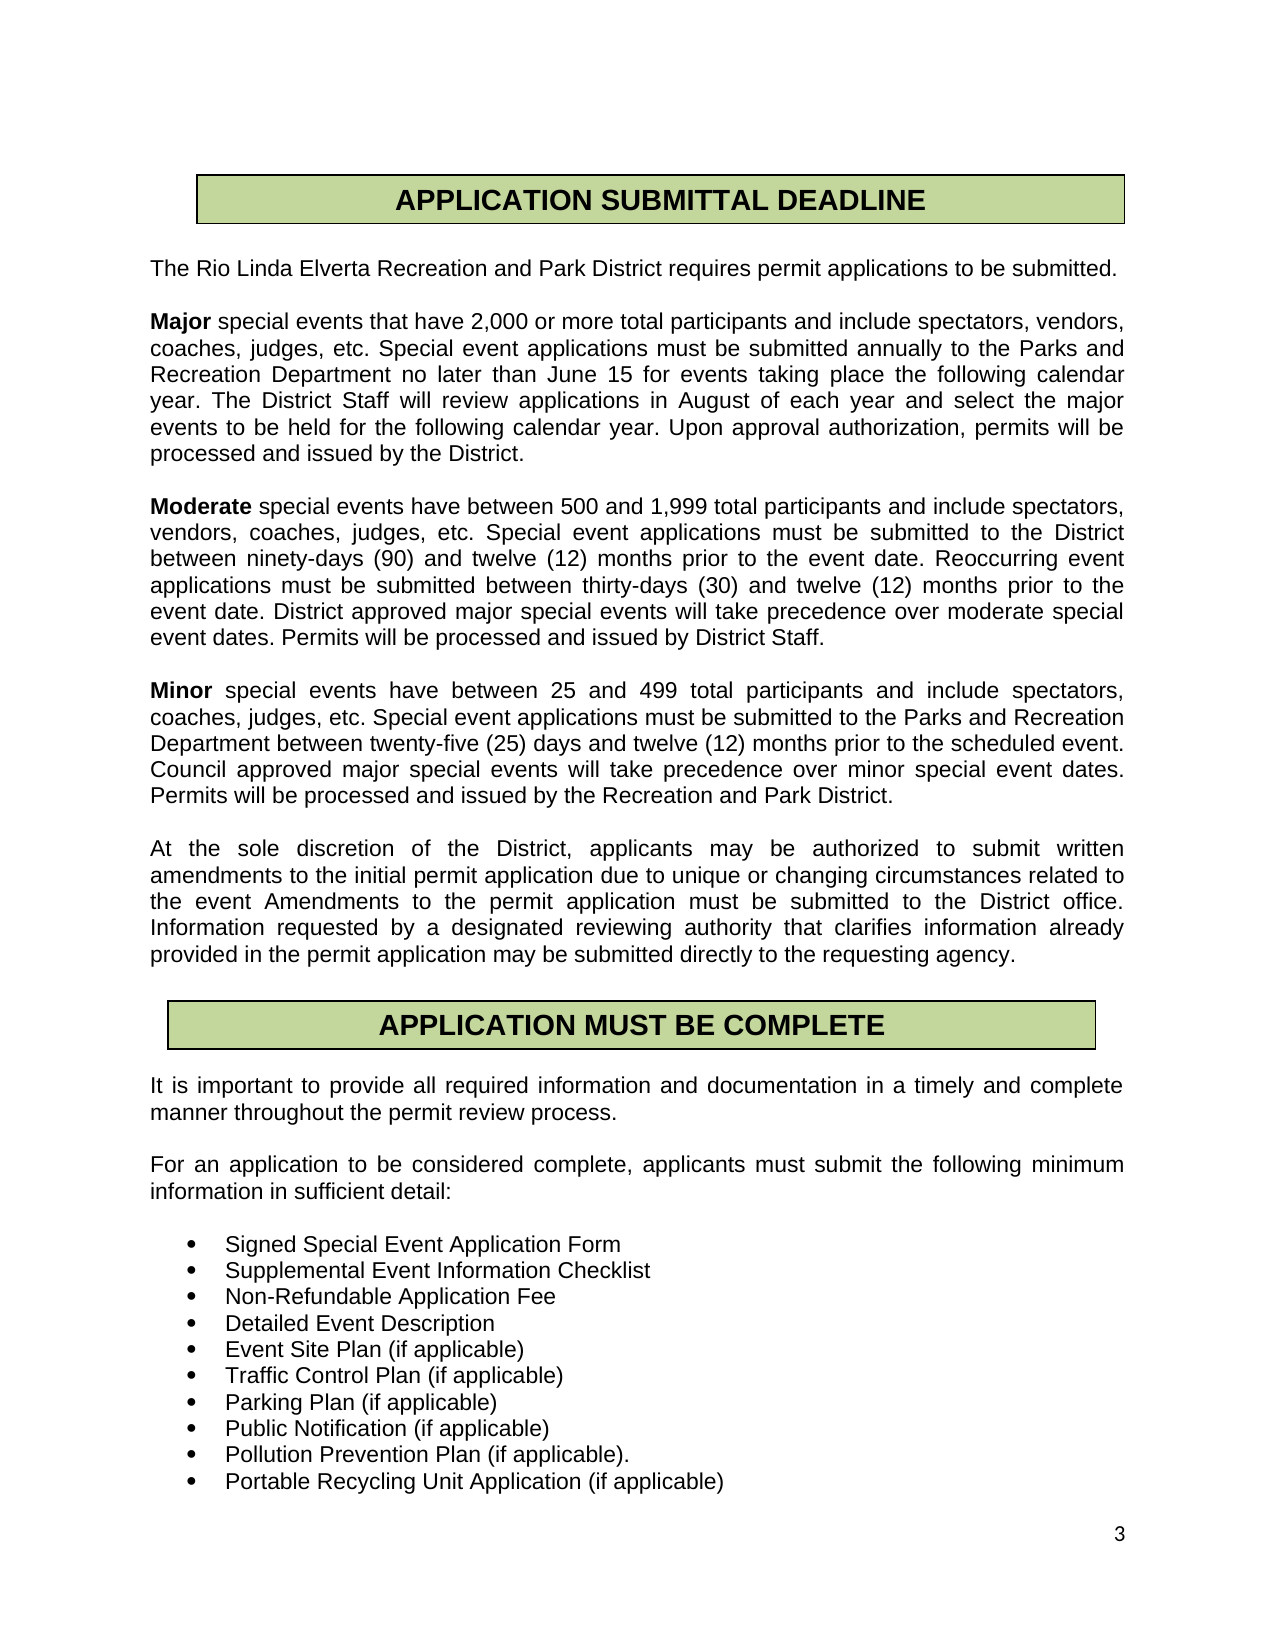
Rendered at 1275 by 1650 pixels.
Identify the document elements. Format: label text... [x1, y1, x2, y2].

list Detailed Event Description [187, 1309, 1125, 1336]
text It is important to provide all required information and documentation in a timely and complete manner throughout the permit review process. [150, 1072, 1125, 1125]
text For an application to be considered complete, applicants must submit the following minimum information in sufficient detail: [150, 1151, 1125, 1204]
text Major special events that have 2,000 or more total participants and include spectators, vendors, coaches, judges, etc. Special event applications must be submitted annually to the Parks and Recreation Department no later than June 15 for events taking place the following calendar year. The District Staff will review applications in August of each year and select the major events to be held for the following calendar year. Upon approval authorization, permits will be processed and issued by the District. [150, 308, 1125, 466]
text Minor special events have between 25 and 499 total participants and include spectators, coaches, judges, etc. Special event applications must be submitted to the Parks and Recreation Department between twenty-five (25) days and twelve (12) months prior to the scheduled event. Council approved major special events will take precedence over minor special event dates. Permits will be processed and issued by the Recreation and Park District. [150, 677, 1125, 809]
list Signed Special Event Application Form [187, 1231, 1125, 1257]
list Public Notification (if applicable) [187, 1415, 1125, 1441]
list Traffic Control Plan (if applicable) [187, 1362, 1125, 1389]
text The Rio Linda Elverta Recreation and Park District requires permit applications to be submitted. [150, 255, 1125, 282]
list Pollution Prevention Plan (if applicable). [187, 1441, 1125, 1468]
list Event Site Plan (if applicable) [187, 1336, 1125, 1362]
list Supplemental Event Information Checklist [187, 1257, 1125, 1283]
text At the sole discretion of the District, applicants may be authorized to submit written amendments to the initial permit application due to unique or changing circumstances related to the event Amendments to the permit application must be submitted to the District office. Information requested by a designated reviewing authority that clarifies information already provided in the permit application may be submitted directly to the requesting agency. [150, 835, 1125, 967]
text Moderate special events have between 500 and 1,999 total participants and include spectators, vendors, coaches, judges, etc. Special event applications must be submitted to the District between ninety-days (90) and twelve (12) months prior to the event date. Reoccurring event applications must be submitted between thirty-days (30) and twelve (12) months prior to the event date. District approved major special events will take precedence over moderate special event dates. Permits will be processed and issued by District Staff. [150, 493, 1125, 651]
list Portable Recycling Unit Application (if applicable) [187, 1468, 1125, 1494]
list Non-Refundable Application Fee [187, 1283, 1125, 1309]
list Parking Plan (if applicable) [187, 1389, 1125, 1415]
